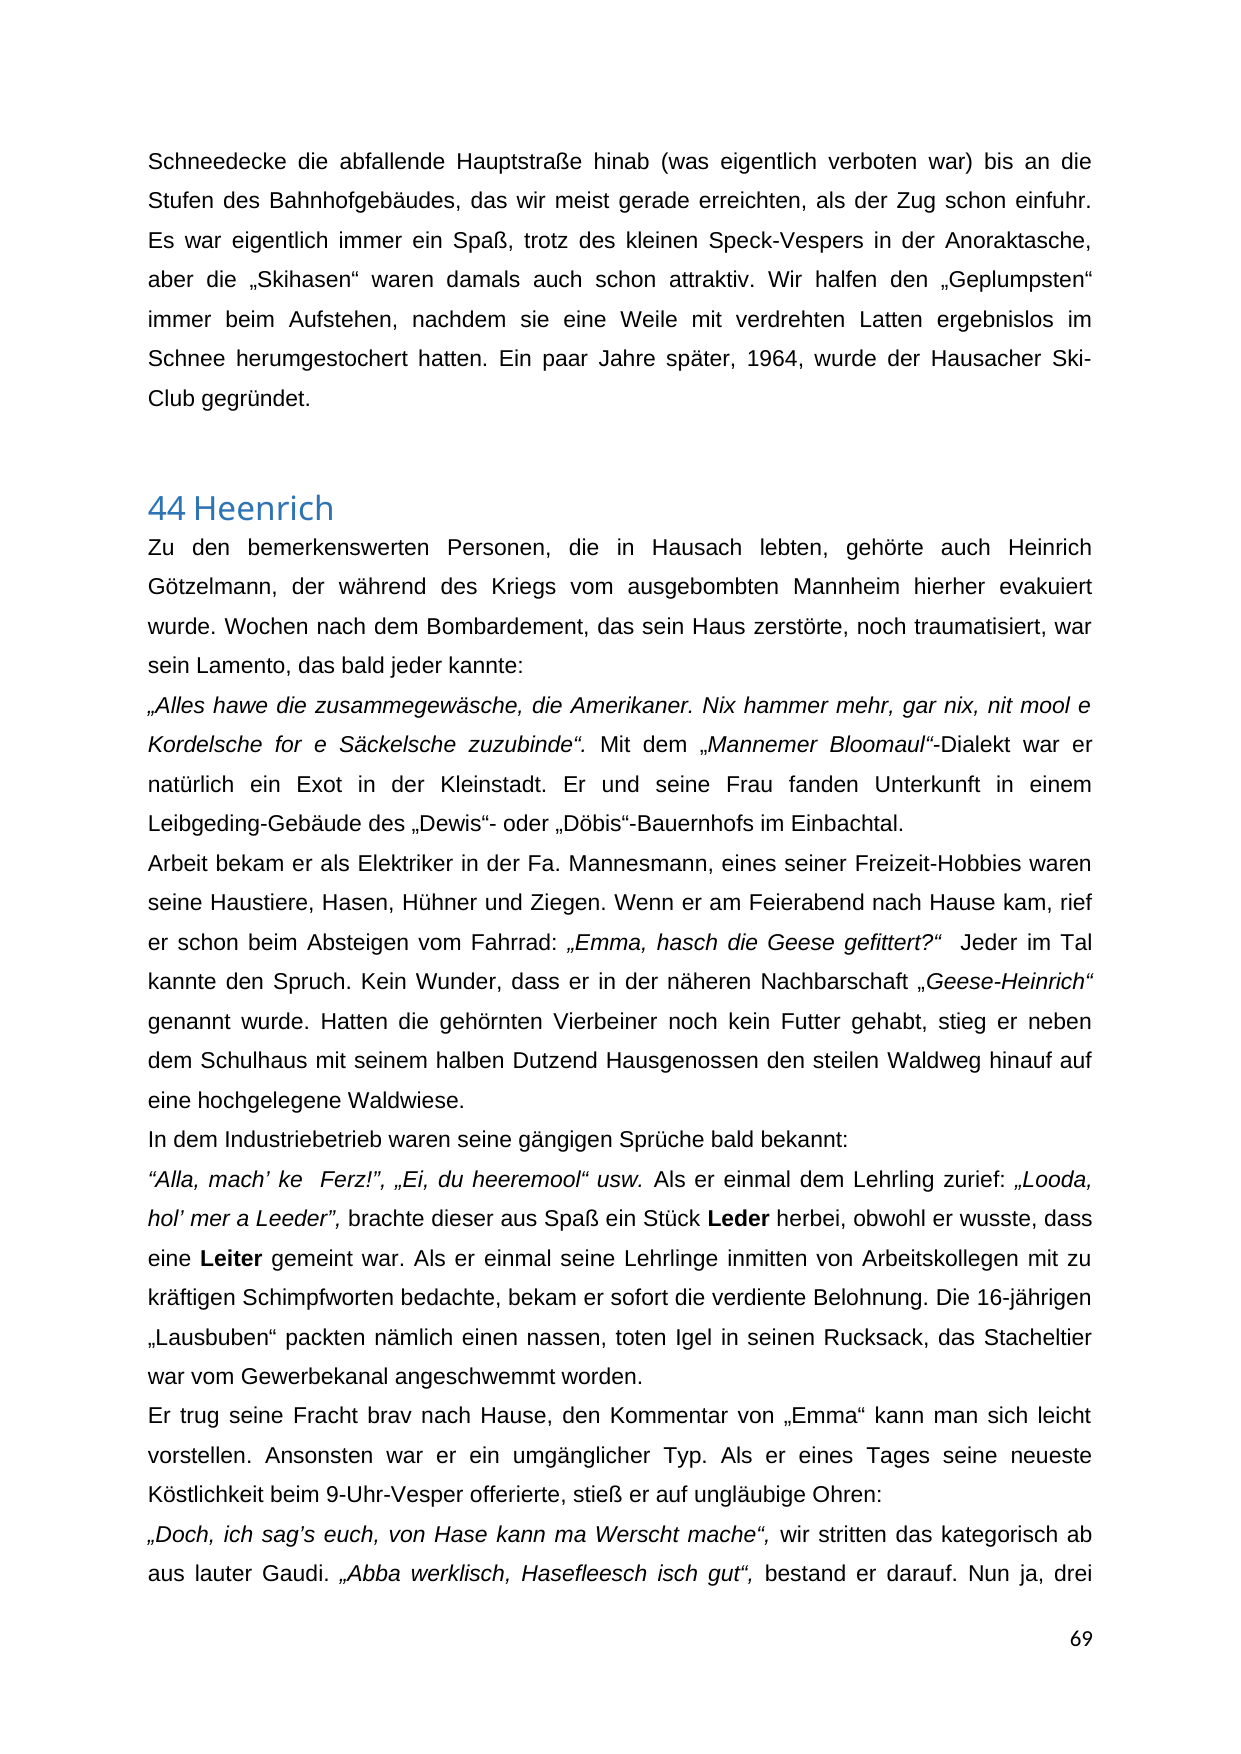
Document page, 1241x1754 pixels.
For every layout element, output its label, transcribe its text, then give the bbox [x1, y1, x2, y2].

subtitle Heenrich [148, 485, 1093, 530]
text Zu den bemerkenswerten Personen, die in Hausach lebten, gehörte auch Heinrich Götzelmann, der während des Kriegs vom ausgebombten Mannheim hierher evakuiert wurde. Wochen nach dem Bombardement, das sein Haus zerstörte, noch traumatisiert, war sein Lamento, das bald jeder kannte: [148, 534, 1093, 679]
text “Alla, mach’ ke Ferz!”, „Ei, du heeremool“ usw. Als er einmal dem Lehrling zurief: „Looda, hol’ mer a Leeder”, brachte dieser aus Spaß ein Stück Leder herbei, obwohl er wusste, dass eine Leiter gemeint war. Als er einmal seine Lehrlinge inmitten von Arbeitskollegen mit zu kräftigen Schimpfworten bedachte, bekam er sofort die verdiente Belohnung. Die 16-jährigen „Lausbuben“ packten nämlich einen nassen, toten Igel in seinen Rucksack, das Stacheltier war vom Gewerbekanal angeschwemmt worden. [148, 1166, 1093, 1389]
text Arbeit bekam er als Elektriker in der Fa. Mannesmann, eines seiner Freizeit-Hobbies waren seine Haustiere, Hasen, Hühner und Ziegen. Wenn er am Feierabend nach Hause kam, rief er schon beim Absteigen vom Fahrrad: „Emma, hasch die Geese gefittert?“ Jeder im Tal kannte den Spruch. Kein Wunder, dass er in der näheren Nachbarschaft „Geese-Heinrich“ genannt wurde. Hatten die gehörnten Vierbeiner noch kein Futter gehabt, stieg er neben dem Schulhaus mit seinem halben Dutzend Hausgenossen den steilen Waldweg hinauf auf eine hochgelegene Waldwiese. [148, 850, 1093, 1113]
text Er trug seine Fracht brav nach Hause, den Kommentar von „Emma“ kann man sich leicht vorstellen. Ansonsten war er ein umgänglicher Typ. Als er eines Tages seine neueste Köstlichkeit beim 9-Uhr-Vesper offerierte, stieß er auf ungläubige Ohren: [148, 1402, 1093, 1508]
text „Alles hawe die zusammegewäsche, die Amerikaner. Nix hammer mehr, gar nix, nit mool e Kordelsche for e Säckelsche zuzubinde“. Mit dem „Mannemer Bloomaul“-Dialekt war er natürlich ein Exot in der Kleinstadt. Er und seine Frau fanden Unterkunft in einem Leibgeding-Gebäude des „Dewis“- oder „Döbis“-Bauernhofs im Einbachtal. [148, 692, 1093, 837]
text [148, 148, 1093, 411]
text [148, 1521, 1093, 1587]
text In dem Industriebetrieb waren seine gängigen Sprüche bald bekannt: [148, 1126, 1093, 1152]
